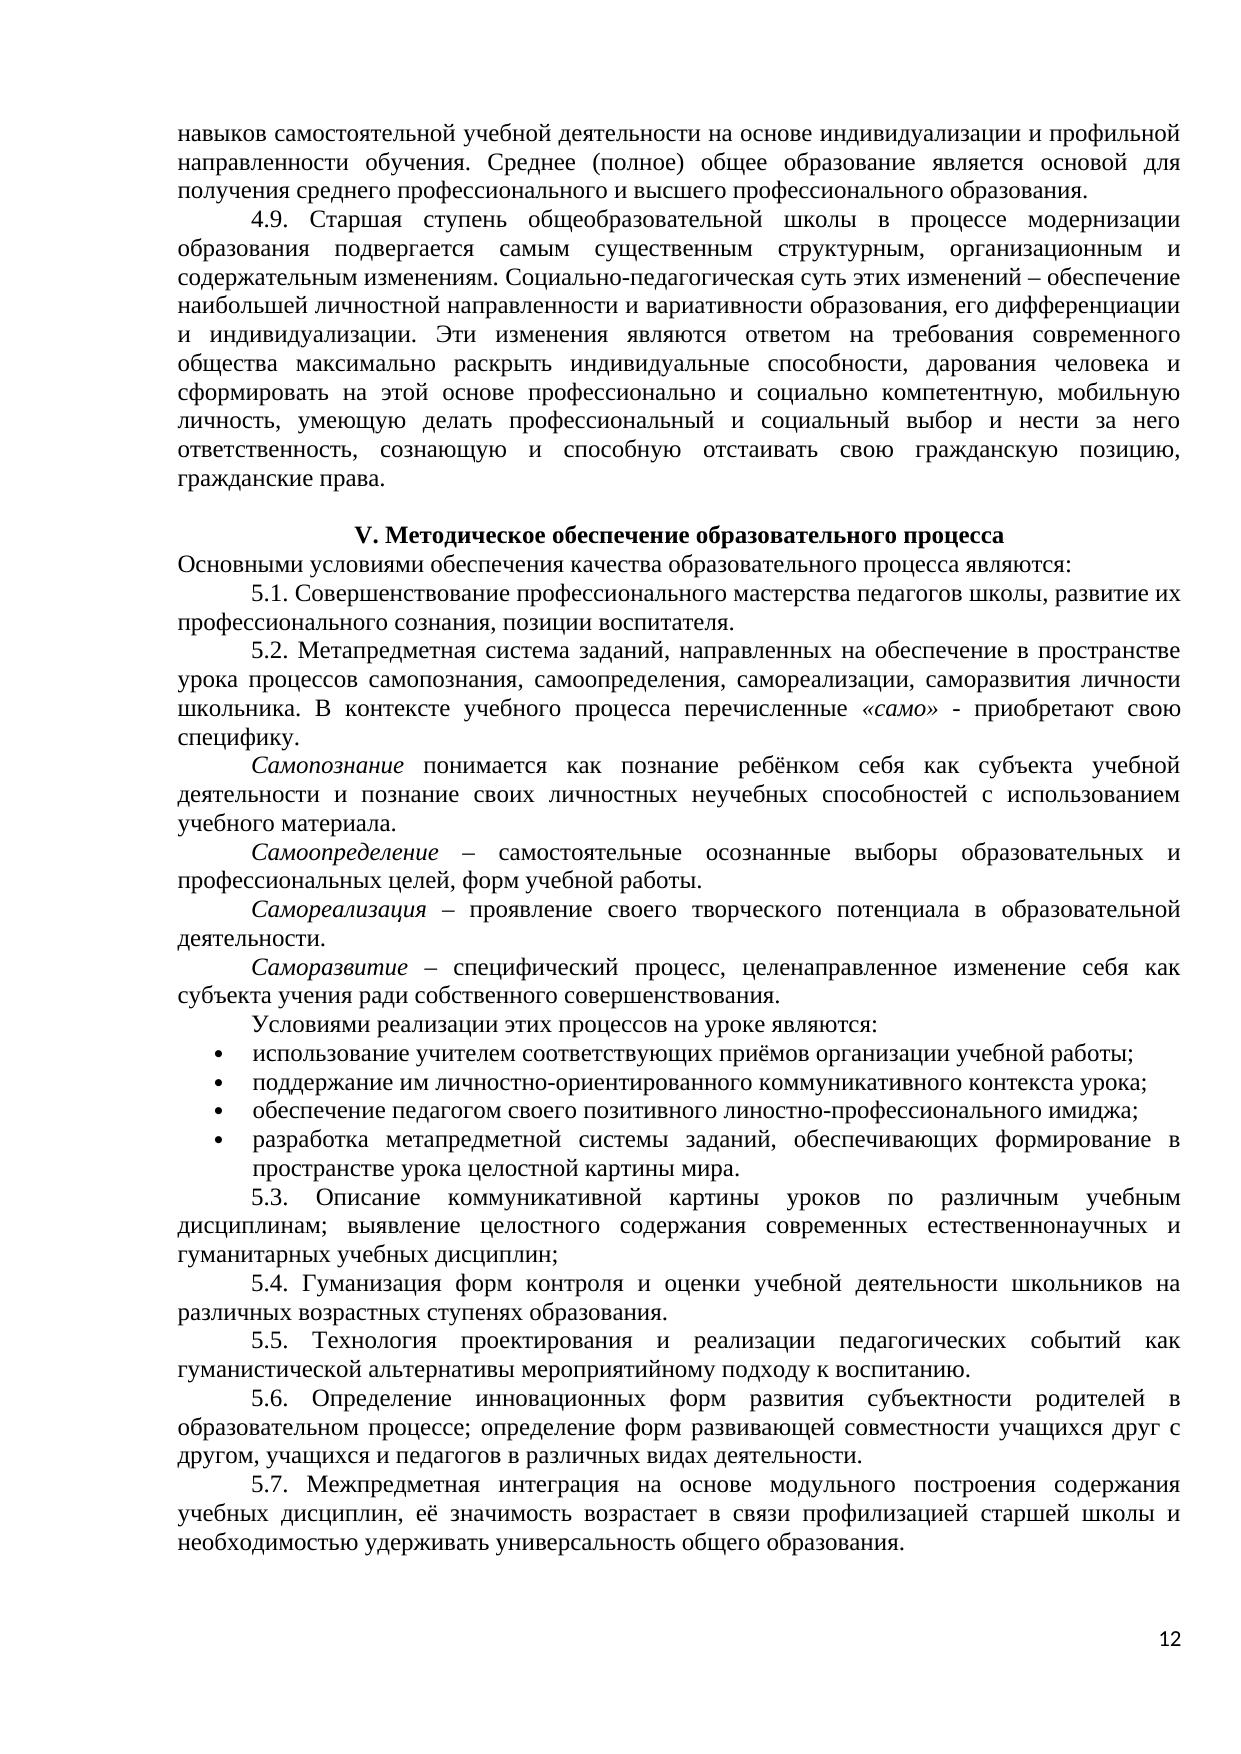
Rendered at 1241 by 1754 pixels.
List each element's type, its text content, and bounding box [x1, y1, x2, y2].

list поддержание им личностно-ориентированного коммуникативного контекста урока; [215, 1067, 1181, 1096]
text Самоопределение – самостоятельные осознанные выборы образовательных и профессиональных целей, форм учебной работы. [177, 837, 1181, 894]
text Основными условиями обеспечения качества образовательного процесса являются: [177, 549, 1181, 578]
text 5.7. Межпредметная интеграция на основе модульного построения содержания учебных дисциплин, её значимость возрастает в связи профилизацией старшей школы и необходимостью удерживать универсальность общего образования. [177, 1469, 1181, 1556]
text 5.5. Технология проектирования и реализации педагогических событий как гуманистической альтернативы мероприятийному подходу к воспитанию. [177, 1326, 1181, 1383]
text 5.2. Метапредметная система заданий, направленных на обеспечение в пространстве урока процессов самопознания, самоопределения, самореализации, саморазвития личности школьника. В контексте учебного процесса перечисленные «само» - приобретают свою специфику. [177, 636, 1181, 751]
text 5.6. Определение инновационных форм развития субъектности родителей в образовательном процессе; определение форм развивающей совместности учащихся друг с другом, учащихся и педагогов в различных видах деятельности. [177, 1383, 1181, 1469]
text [177, 118, 1181, 204]
text 5.1. Совершенствование профессионального мастерства педагогов школы, развитие их профессионального сознания, позиции воспитателя. [177, 578, 1181, 636]
text 5.4. Гуманизация форм контроля и оценки учебной деятельности школьников на различных возрастных ступенях образования. [177, 1268, 1181, 1326]
text Условиями реализации этих процессов на уроке являются: [177, 1009, 1181, 1038]
list использование учителем соответствующих приёмов организации учебной работы; [215, 1038, 1181, 1067]
text 4.9. Старшая ступень общеобразовательной школы в процессе модернизации образования подвергается самым существенным структурным, организационным и содержательным изменениям. Социально-педагогическая суть этих изменений – обеспечение наибольшей личностной направленности и вариативности образования, его дифференциации и индивидуализации. Эти изменения являются ответом на требования современного общества максимально раскрыть индивидуальные способности, дарования человека и сформировать на этой основе профессионально и социально компетентную, мобильную личность, умеющую делать профессиональный и социальный выбор и нести за него ответственность, сознающую и способную отстаивать свою гражданскую позицию, гражданские права. [177, 204, 1181, 492]
list обеспечение педагогом своего позитивного линостно-профессионального имиджа; [215, 1096, 1181, 1124]
text V. Методическое обеспечение образовательного процесса [177, 521, 1181, 549]
text 5.3. Описание коммуникативной картины уроков по различным учебным дисциплинам; выявление целостного содержания современных естественнонаучных и гуманитарных учебных дисциплин; [177, 1182, 1181, 1268]
text Саморазвитие – специфический процесс, целенаправленное изменение себя как субъекта учения ради собственного совершенствования. [177, 952, 1181, 1009]
list разработка метапредметной системы заданий, обеспечивающих формирование в пространстве урока целостной картины мира. [215, 1124, 1181, 1182]
text Самореализация – проявление своего творческого потенциала в образовательной деятельности. [177, 894, 1181, 952]
text Самопознание понимается как познание ребёнком себя как субъекта учебной деятельности и познание своих личностных неучебных способностей с использованием учебного материала. [177, 751, 1181, 837]
